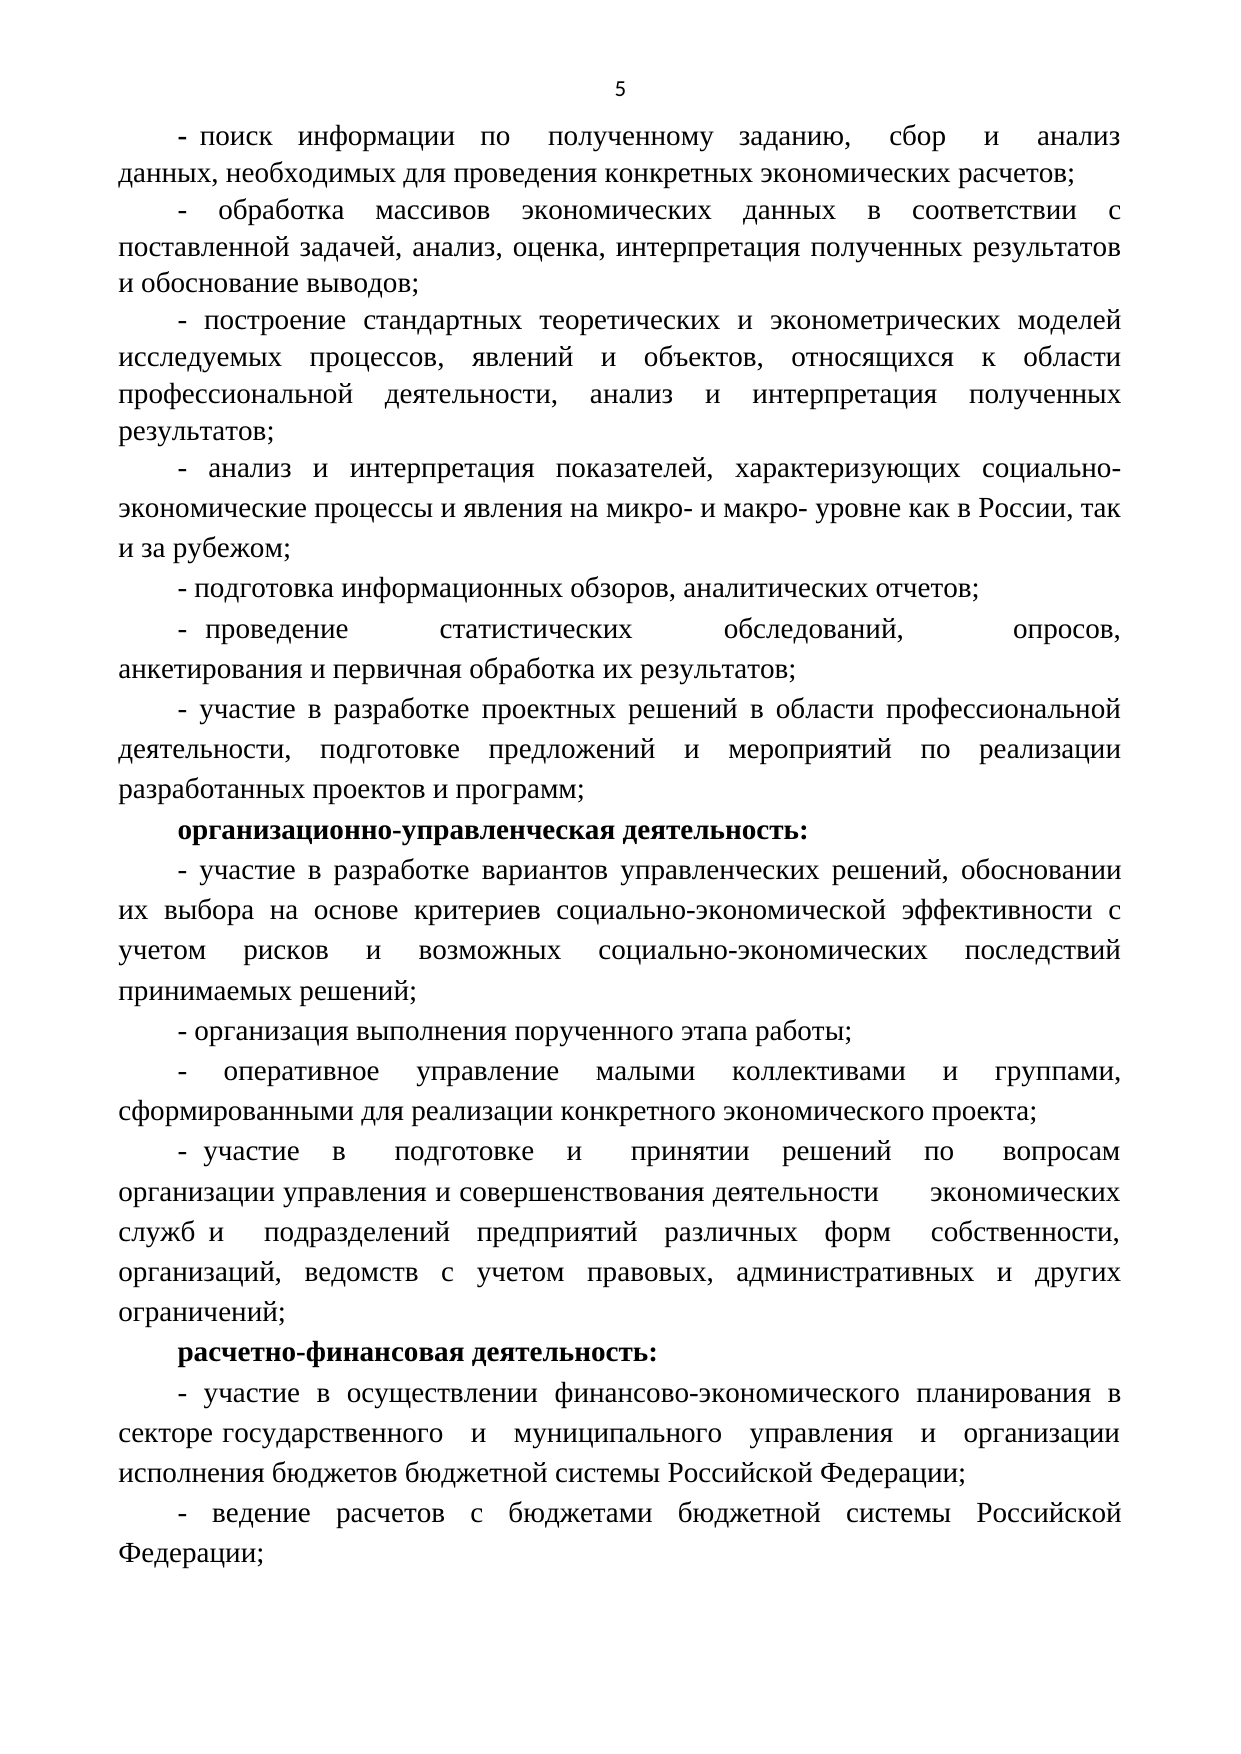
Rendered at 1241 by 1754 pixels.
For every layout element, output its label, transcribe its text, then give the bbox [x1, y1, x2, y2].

text - построение стандартных теоретических и эконометрических моделей исследуемых процессов, явлений и объектов, относящихся к области профессиональной деятельности, анализ и интерпретация полученных результатов; [118, 302, 1122, 447]
text - анализ и интерпретация показателей, характеризующих социально-экономические процессы и явления на микро- и макро- уровне как в России, так и за рубежом; [118, 450, 1122, 564]
text - проведение статистических обследований, опросов, анкетирования и первичная обработка их результатов; [118, 611, 1122, 684]
text - участие в разработке вариантов управленческих решений, обосновании их выбора на основе критериев социально-экономической эффективности с учетом рисков и возможных социально-экономических последствий принимаемых решений; [118, 852, 1122, 1006]
text расчетно-финансовая деятельность: [118, 1334, 1122, 1368]
text - обработка массивов экономических данных в соответствии с поставленной задачей, анализ, оценка, интерпретация полученных результатов и обоснование выводов; [118, 192, 1122, 299]
text - поиск информации по полученному заданию, сбор и анализ данных, необходимых для проведения конкретных экономических расчетов; [118, 118, 1122, 188]
text - подготовка информационных обзоров, аналитических отчетов; [118, 571, 1122, 604]
text - участие в разработке проектных решений в области профессиональной деятельности, подготовке предложений и мероприятий по реализации разработанных проектов и программ; [118, 691, 1122, 805]
text - участие в осуществлении финансово-экономического планирования в секторе государственного и муниципального управления и организации исполнения бюджетов бюджетной системы Российской Федерации; [118, 1375, 1122, 1489]
text - участие в подготовке и принятии решений по вопросам организации управления и совершенствования деятельности экономических служб и подразделений предприятий различных форм собственности, организаций, ведомств с учетом правовых, административных и других ограничений; [118, 1133, 1122, 1328]
text - организация выполнения порученного этапа работы; [118, 1013, 1122, 1046]
text организационно-управленческая деятельность: [118, 812, 1122, 845]
text - оперативное управление малыми коллективами и группами, сформированными для реализации конкретного экономического проекта; [118, 1053, 1122, 1127]
text - ведение расчетов с бюджетами бюджетной системы Российской Федерации; [118, 1495, 1122, 1569]
